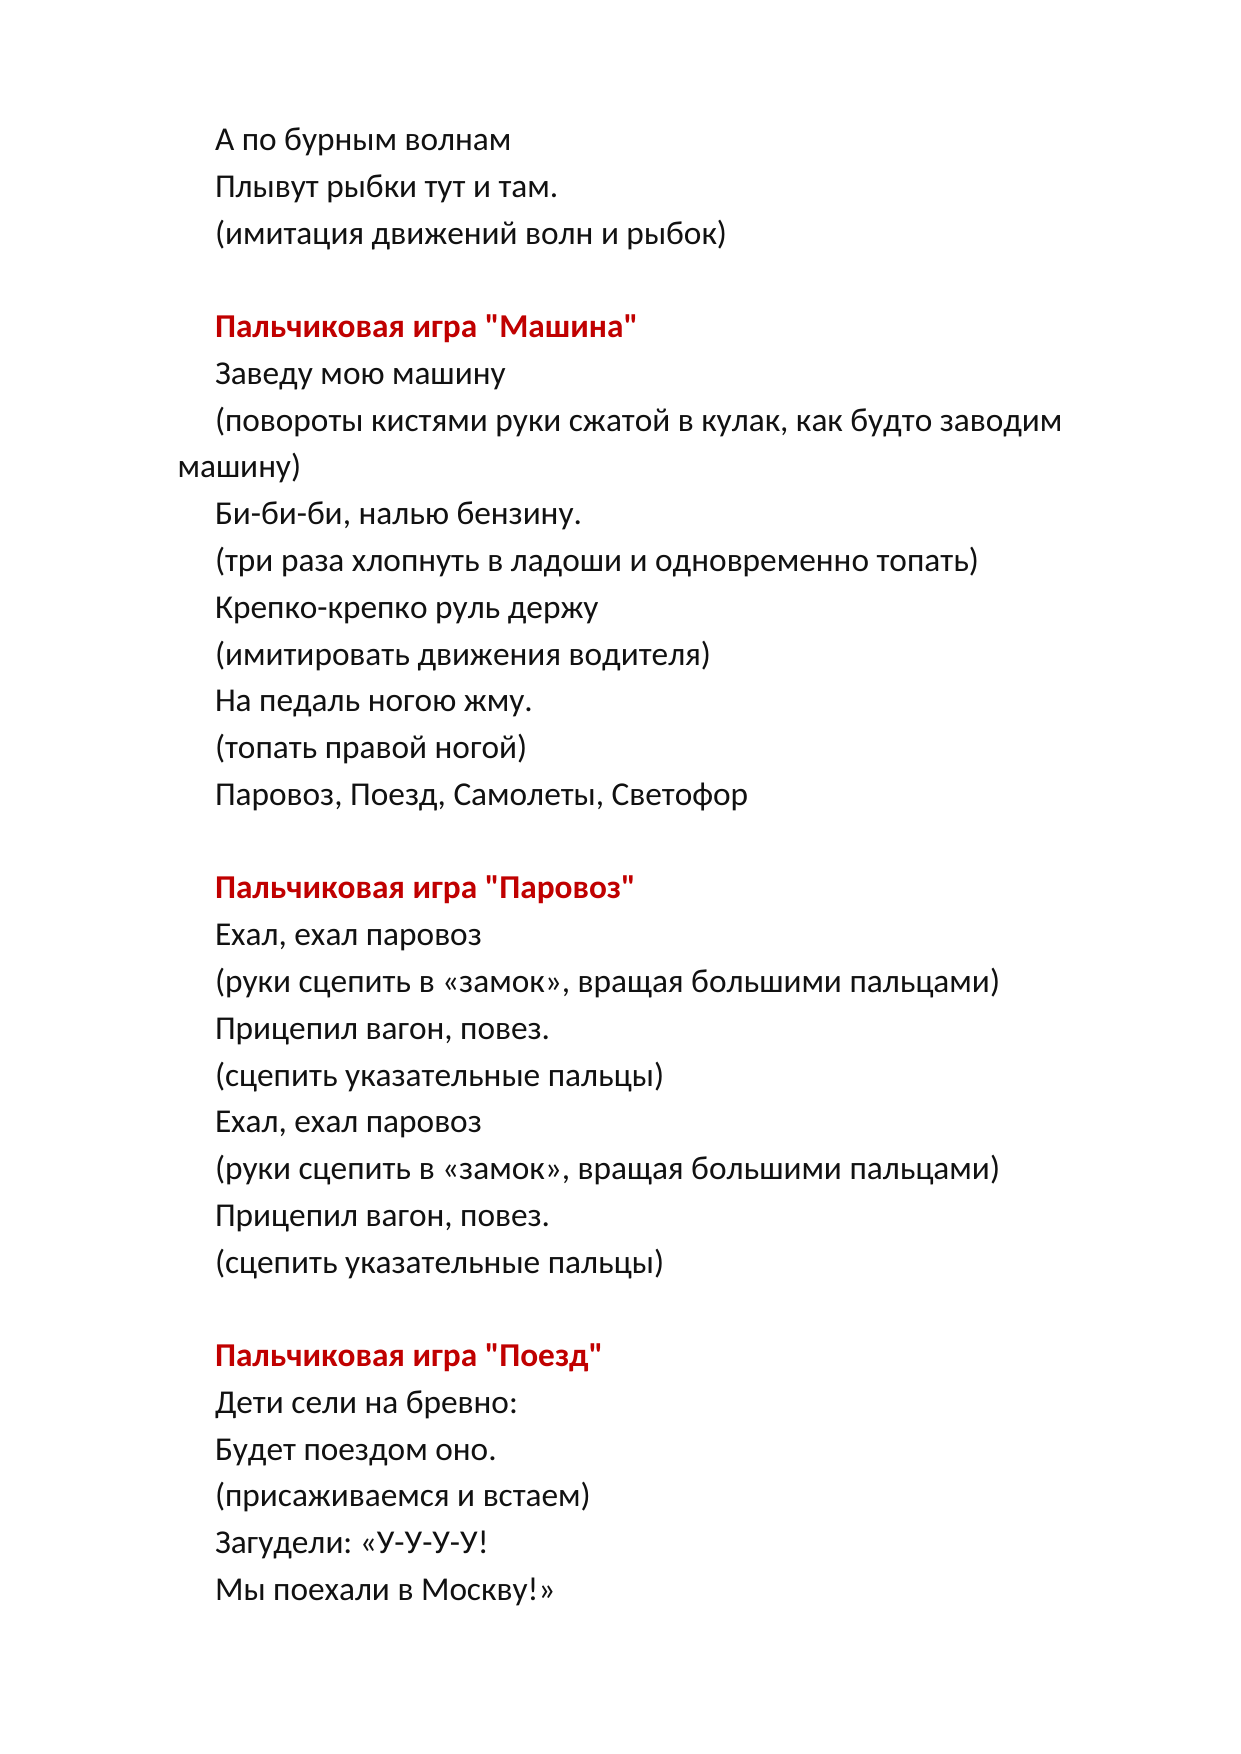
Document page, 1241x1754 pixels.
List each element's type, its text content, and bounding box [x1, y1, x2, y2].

text (повороты кистями руки сжатой в кулак, как будто заводим машину) [177, 399, 1152, 486]
text Будет поездом оно. [177, 1428, 1152, 1468]
text Би-би-би, налью бензину. [177, 492, 1152, 533]
text (три раза хлопнуть в ладоши и одновременно топать) [177, 539, 1152, 580]
text На педаль ногою жму. [177, 679, 1152, 720]
text Пальчиковая игра "Поезд" [177, 1334, 1152, 1375]
text (присаживаемся и встаем) [177, 1474, 1152, 1515]
text Заведу мою машину [177, 352, 1152, 393]
text Паровоз, Поезд, Самолеты, Светофор [177, 773, 1152, 814]
text Загудели: «У-У-У-У! [177, 1521, 1152, 1562]
text Прицепил вагон, повез. [177, 1194, 1152, 1234]
text (имитировать движения водителя) [177, 633, 1152, 673]
text Крепко-крепко руль держу [177, 586, 1152, 627]
text Ехал, ехал паровоз [177, 913, 1152, 954]
text Прицепил вагон, повез. [177, 1007, 1152, 1047]
text Пальчиковая игра "Паровоз" [177, 866, 1152, 907]
text (имитация движений волн и рыбок) [177, 212, 1152, 252]
text Мы поехали в Москву!» [177, 1568, 1152, 1609]
text Пальчиковая игра "Машина" [177, 305, 1152, 346]
text (сцепить указательные пальцы) [177, 1053, 1152, 1094]
text (сцепить указательные пальцы) [177, 1241, 1152, 1281]
text Дети сели на бревно: [177, 1381, 1152, 1422]
text Ехал, ехал паровоз [177, 1100, 1152, 1141]
text (руки сцепить в «замок», вращая большими пальцами) [177, 1147, 1152, 1188]
text (топать правой ногой) [177, 726, 1152, 767]
text А по бурным волнам [177, 118, 1152, 159]
text Плывут рыбки тут и там. [177, 165, 1152, 206]
text (руки сцепить в «замок», вращая большими пальцами) [177, 960, 1152, 1001]
